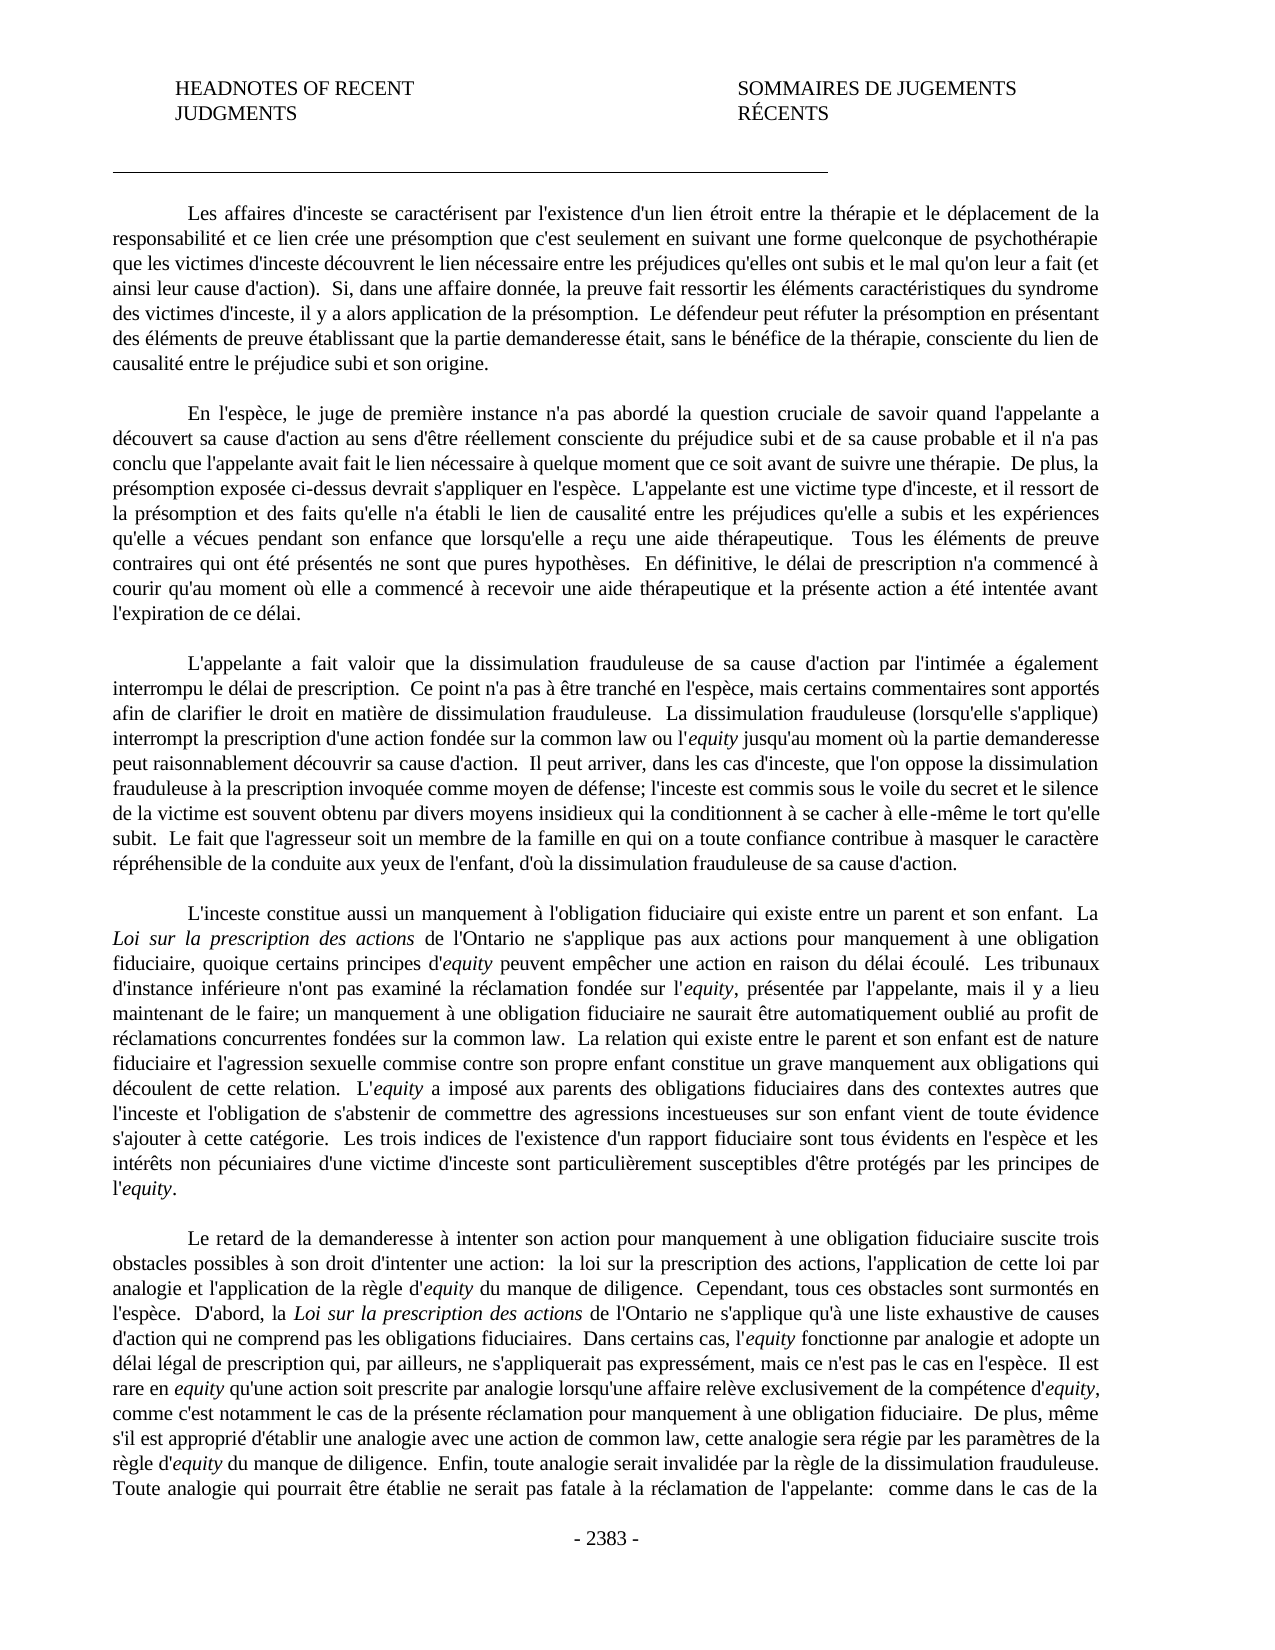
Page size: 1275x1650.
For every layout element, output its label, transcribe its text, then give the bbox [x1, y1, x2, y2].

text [112, 1225, 1100, 1500]
text L'inceste constitue aussi un manquement à l'obligation fiduciaire qui existe entre un parent et son enfant. La Loi sur la prescription des actions de l'Ontario ne s'applique pas aux actions pour manquement à une obligation fiduciaire, quoique certains principes d'equity peuvent empêcher une action en raison du délai écoulé. Les tribunaux d'instance inférieure n'ont pas examiné la réclamation fondée sur l'equity, présentée par l'appelante, mais il y a lieu maintenant de le faire; un manquement à une obligation fiduciaire ne saurait être automatiquement oublié au profit de réclamations concurrentes fondées sur la common law. La relation qui existe entre le parent et son enfant est de nature fiduciaire et l'agression sexuelle commise contre son propre enfant constitue un grave manquement aux obligations qui découlent de cette relation. L'equity a imposé aux parents des obligations fiduciaires dans des contextes autres que l'inceste et l'obligation de s'abstenir de commettre des agressions incestueuses sur son enfant vient de toute évidence s'ajouter à cette catégorie. Les trois indices de l'existence d'un rapport fiduciaire sont tous évidents en l'espèce et les intérêts non pécuniaires d'une victime d'inceste sont particulièrement susceptibles d'être protégés par les principes de l'equity. [112, 900, 1100, 1200]
text Les affaires d'inceste se caractérisent par l'existence d'un lien étroit entre la thérapie et le déplacement de la responsabilité et ce lien crée une présomption que c'est seulement en suivant une forme quelconque de psychothérapie que les victimes d'inceste découvrent le lien nécessaire entre les préjudices qu'elles ont subis et le mal qu'on leur a fait (et ainsi leur cause d'action). Si, dans une affaire donnée, la preuve fait ressortir les éléments caractéristiques du syndrome des victimes d'inceste, il y a alors application de la présomption. Le défendeur peut réfuter la présomption en présentant des éléments de preuve établissant que la partie demanderesse était, sans le bénéfice de la thérapie, consciente du lien de causalité entre le préjudice subi et son origine. [112, 200, 1100, 375]
text En l'espèce, le juge de première instance n'a pas abordé la question cruciale de savoir quand l'appelante a découvert sa cause d'action au sens d'être réellement consciente du préjudice subi et de sa cause probable et il n'a pas conclu que l'appelante avait fait le lien nécessaire à quelque moment que ce soit avant de suivre une thérapie. De plus, la présomption exposée ci-dessus devrait s'appliquer en l'espèce. L'appelante est une victime type d'inceste, et il ressort de la présomption et des faits qu'elle n'a établi le lien de causalité entre les préjudices qu'elle a subis et les expériences qu'elle a vécues pendant son enfance que lorsqu'elle a reçu une aide thérapeutique. Tous les éléments de preuve contraires qui ont été présentés ne sont que pures hypothèses. En définitive, le délai de prescription n'a commencé à courir qu'au moment où elle a commencé à recevoir une aide thérapeutique et la présente action a été intentée avant l'expiration de ce délai. [112, 400, 1100, 625]
text L'appelante a fait valoir que la dissimulation frauduleuse de sa cause d'action par l'intimée a également interrompu le délai de prescription. Ce point n'a pas à être tranché en l'espèce, mais certains commentaires sont apportés afin de clarifier le droit en matière de dissimulation frauduleuse. La dissimulation frauduleuse (lorsqu'elle s'applique) interrompt la prescription d'une action fondée sur la common law ou l'equity jusqu'au moment où la partie demanderesse peut raisonnablement découvrir sa cause d'action. Il peut arriver, dans les cas d'inceste, que l'on oppose la dissimulation frauduleuse à la prescription invoquée comme moyen de défense; l'inceste est commis sous le voile du secret et le silence de la victime est souvent obtenu par divers moyens insidieux qui la conditionnent à se cacher à elle-même le tort qu'elle subit. Le fait que l'agresseur soit un membre de la famille en qui on a toute confiance contribue à masquer le caractère répréhensible de la conduite aux yeux de l'enfant, d'où la dissimulation frauduleuse de sa cause d'action. [112, 650, 1100, 875]
